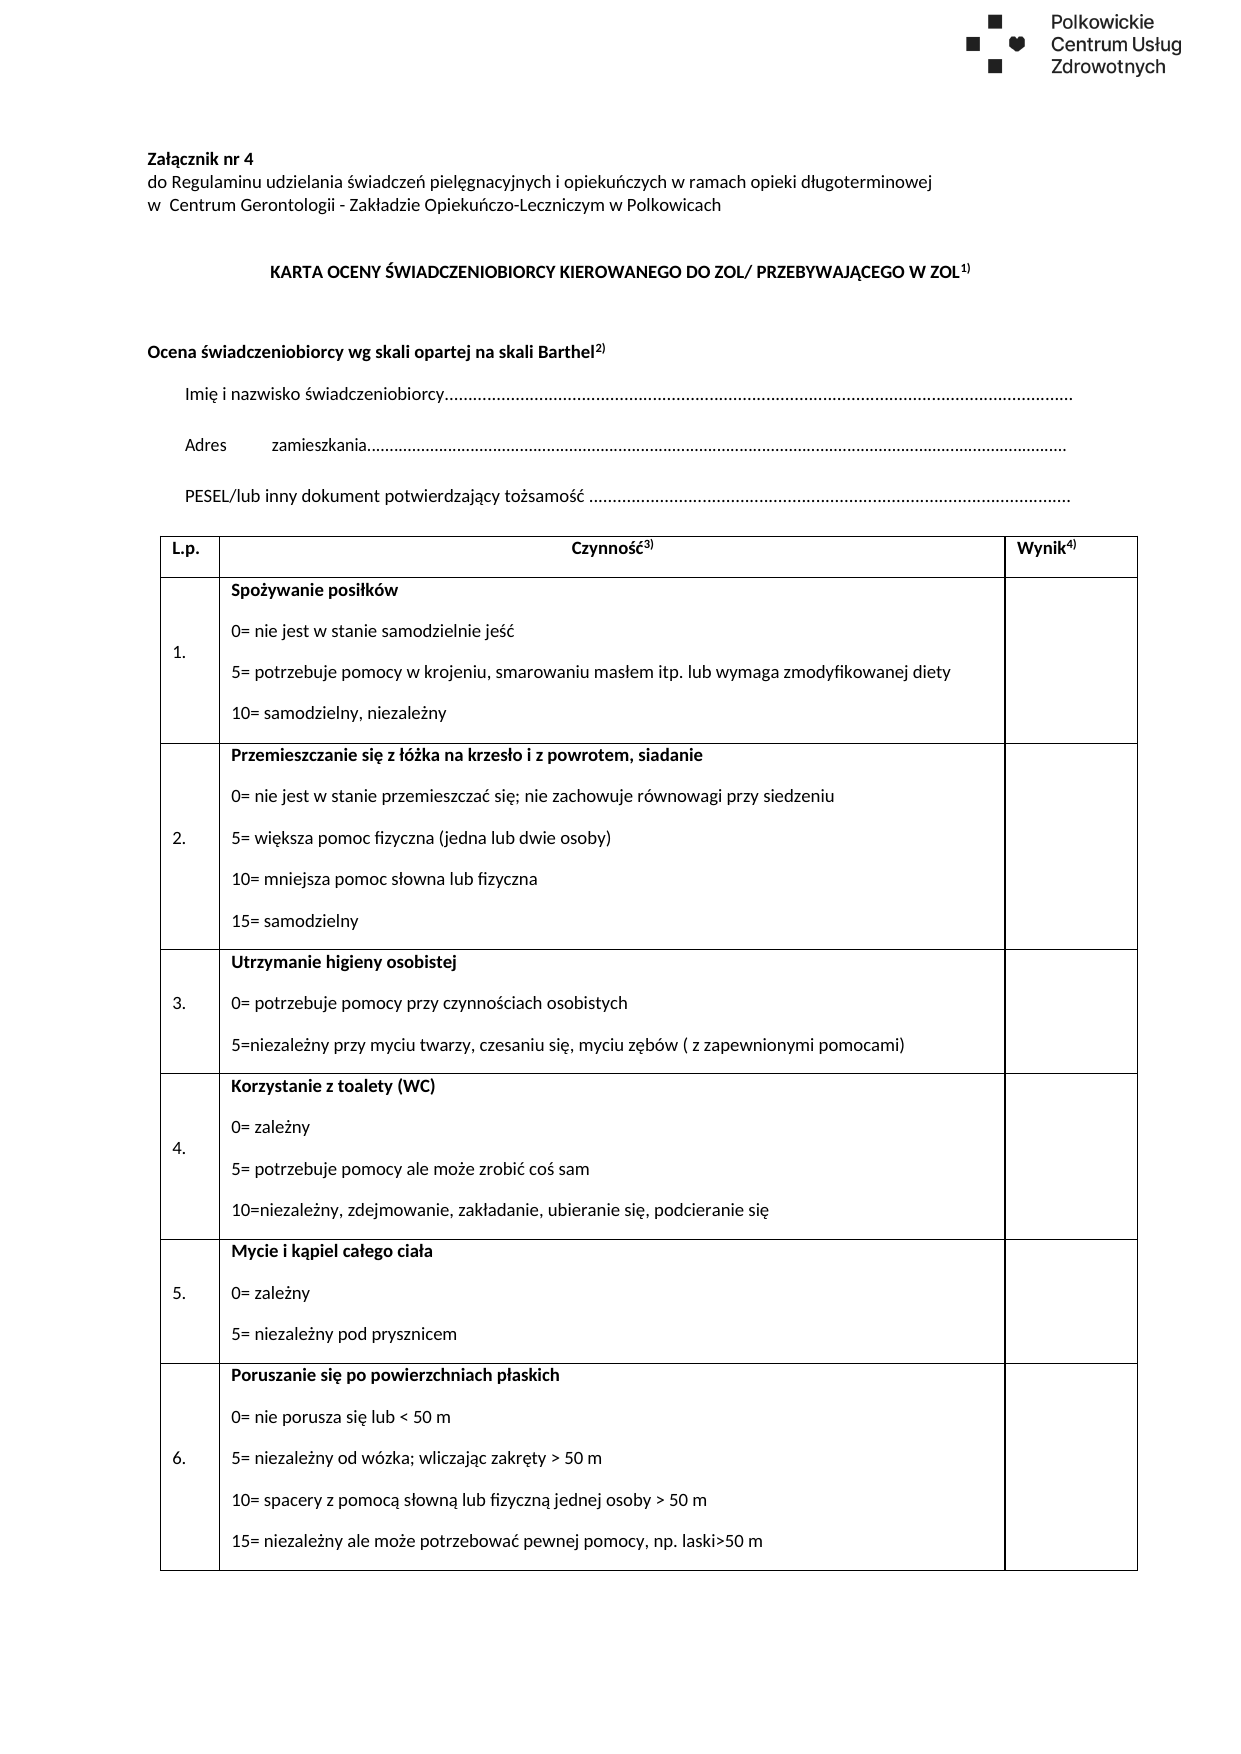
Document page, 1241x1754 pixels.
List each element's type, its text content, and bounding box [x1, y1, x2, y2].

table_cell 6. [161, 1364, 219, 1569]
picture [966, 14, 1181, 77]
text Imię i nazwisko świadczeniobiorcy..................................................................................................................................... [185, 382, 1169, 405]
table_cell [1006, 1074, 1137, 1239]
table_cell Poruszanie się po powierzchniach płaskich 0= nie porusza się lub < 50 m 5= niezależny od wózka; wliczając zakręty > 50 m 10= spacery z pomocą słowną lub fizyczną jednej osoby > 50 m 15= niezależny ale może potrzebować pewnej pomocy, np. laski>50 m [220, 1364, 1004, 1569]
text KARTA OCENY ŚWIADCZENIOBIORCY KIEROWANEGO DO ZOL/ PRZEBYWAJĄCEGO W ZOL1) [77, 260, 1164, 283]
table_cell Korzystanie z toalety (WC) 0= zależny 5= potrzebuje pomocy ale może zrobić coś sam 10=niezależny, zdejmowanie, zakładanie, ubieranie się, podcieranie się [220, 1074, 1004, 1239]
text Adres zamieszkania............................................................................................................................................................ [185, 433, 1169, 456]
table_cell 4. [161, 1074, 219, 1239]
table_cell Utrzymanie higieny osobistej 0= potrzebuje pomocy przy czynnościach osobistych 5=niezależny przy myciu twarzy, czesaniu się, myciu zębów ( z zapewnionymi pomocami) [220, 950, 1004, 1073]
text Załącznik nr 4 [147, 147, 1169, 170]
table_cell [1006, 578, 1137, 742]
table_cell [1006, 1364, 1137, 1569]
table_cell [1006, 950, 1137, 1073]
text PESEL/lub inny dokument potwierdzający tożsamość ...................................................................................................... [185, 484, 1169, 507]
table_cell Przemieszczanie się z łóżka na krzesło i z powrotem, siadanie 0= nie jest w stanie przemieszczać się; nie zachowuje równowagi przy siedzeniu 5= większa pomoc fizyczna (jedna lub dwie osoby) 10= mniejsza pomoc słowna lub fizyczna 15= samodzielny [220, 744, 1004, 949]
table_cell 1. [161, 578, 219, 742]
text w Centrum Gerontologii - Zakładzie Opiekuńczo-Leczniczym w Polkowicach [147, 193, 1025, 216]
text do Regulaminu udzielania świadczeń pielęgnacyjnych i opiekuńczych w ramach opieki długoterminowej [147, 170, 1025, 193]
table_header L.p. [161, 537, 219, 577]
table_header Wynik4) [1006, 537, 1137, 577]
table_cell 3. [161, 950, 219, 1073]
table_cell 2. [161, 744, 219, 949]
table_cell Spożywanie posiłków 0= nie jest w stanie samodzielnie jeść 5= potrzebuje pomocy w krojeniu, smarowaniu masłem itp. lub wymaga zmodyfikowanej diety 10= samodzielny, niezależny [220, 578, 1004, 742]
table_cell [1006, 1240, 1137, 1363]
table_cell 5. [161, 1240, 219, 1363]
table_header Czynność3) [220, 537, 1004, 577]
text Ocena świadczeniobiorcy wg skali opartej na skali Barthel2) [147, 340, 1169, 363]
table_cell Mycie i kąpiel całego ciała 0= zależny 5= niezależny pod prysznicem [220, 1240, 1004, 1363]
table_cell [1006, 744, 1137, 949]
